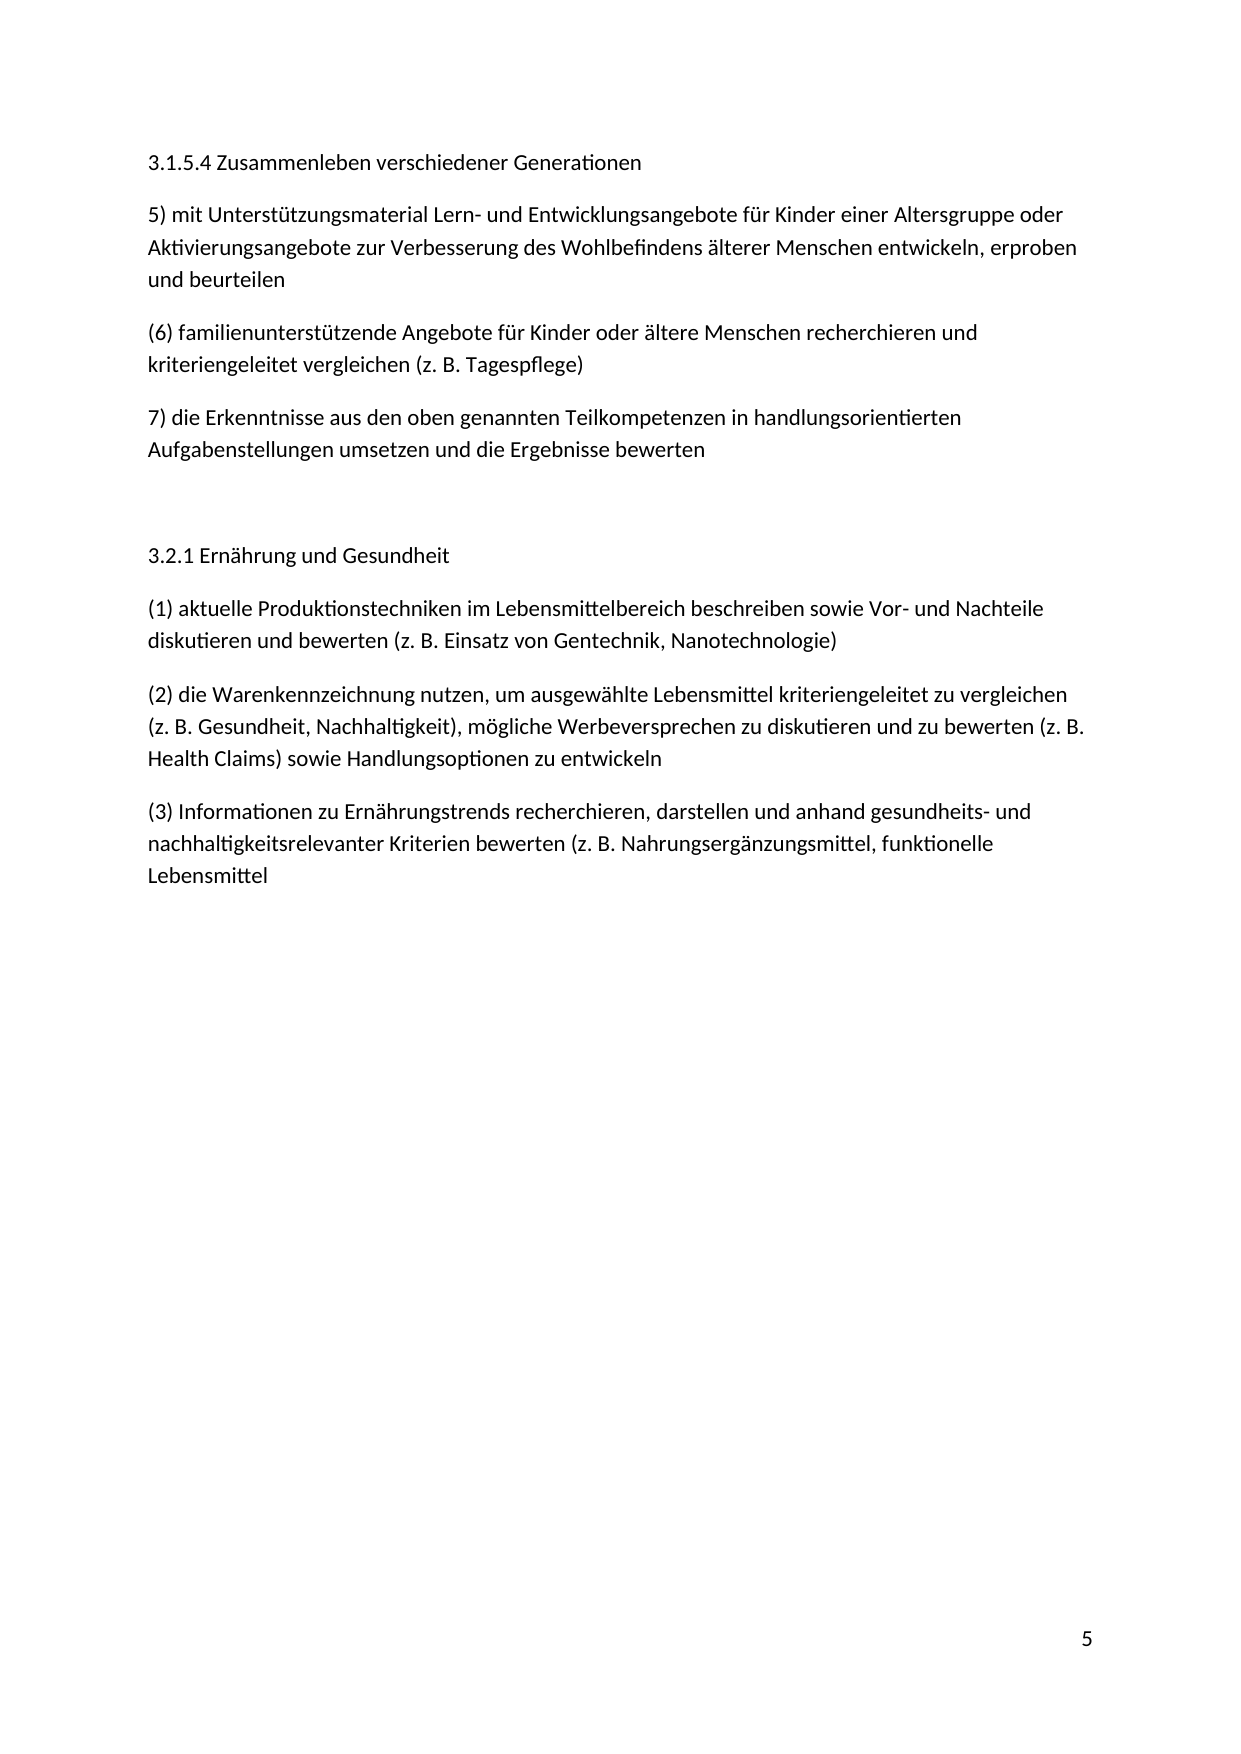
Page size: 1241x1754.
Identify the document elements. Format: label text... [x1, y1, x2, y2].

text 7) die Erkenntnisse aus den oben genannten Teilkompetenzen in handlungsorientierten Aufgabenstellungen umsetzen und die Ergebnisse bewerten [148, 403, 1093, 463]
text (6) familienunterstützende Angebote für Kinder oder ältere Menschen recherchieren und kriteriengeleitet vergleichen (z. B. Tagespflege) [148, 318, 1093, 378]
text 3.2.1 Ernährung und Gesundheit [148, 541, 1093, 569]
text (3) Informationen zu Ernährungstrends recherchieren, darstellen und anhand gesundheits- und nachhaltigkeitsrelevanter Kriterien bewerten (z. B. Nahrungsergänzungsmittel, funktionelle Lebensmittel [148, 797, 1093, 889]
text 3.1.5.4 Zusammenleben verschiedener Generationen [148, 148, 1093, 176]
text 5) mit Unterstützungsmaterial Lern- und Entwicklungsangebote für Kinder einer Altersgruppe oder Aktivierungsangebote zur Verbesserung des Wohlbefindens älterer Menschen entwickeln, erproben und beurteilen [148, 201, 1093, 293]
text (1) aktuelle Produktionstechniken im Lebensmittelbereich beschreiben sowie Vor- und Nachteile diskutieren und bewerten (z. B. Einsatz von Gentechnik, Nanotechnologie) [148, 594, 1093, 655]
text (2) die Warenkennzeichnung nutzen, um ausgewählte Lebensmittel kriteriengeleitet zu vergleichen (z. B. Gesundheit, Nachhaltigkeit), mögliche Werbeversprechen zu diskutieren und zu bewerten (z. B. Health Claims) sowie Handlungsoptionen zu entwickeln [148, 680, 1093, 772]
